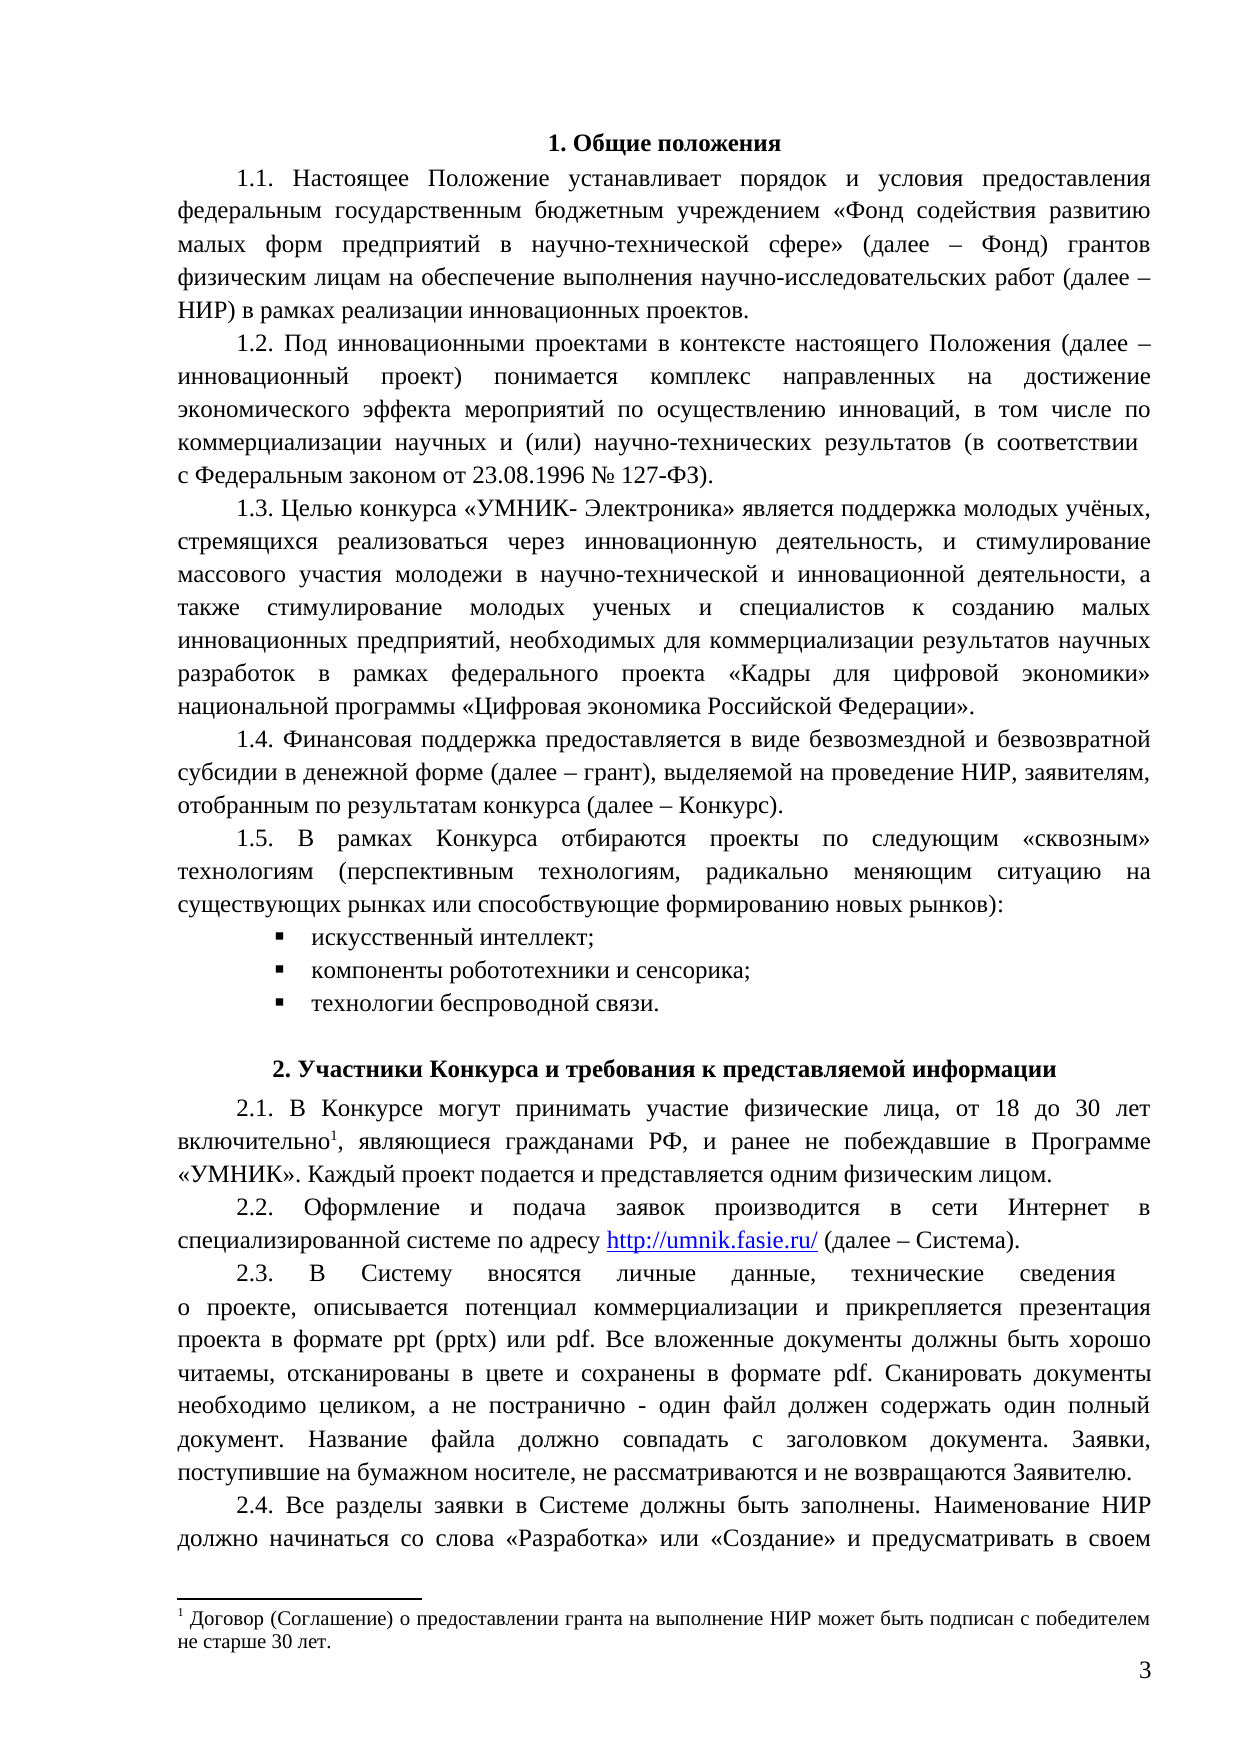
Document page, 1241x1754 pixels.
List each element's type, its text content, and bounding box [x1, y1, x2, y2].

text 1.5. В рамках Конкурса отбираются проекты по следующим «сквозным» технологиям (перспективным технологиям, радикально меняющим ситуацию на существующих рынках или способствующие формированию новых рынков): [177, 823, 1152, 918]
text 1.3. Целью конкурса «УМНИК- Электроника» является поддержка молодых учёных, стремящихся реализоваться через инновационную деятельность, и стимулирование массового участия молодежи в научно-технической и инновационной деятельности, а также стимулирование молодых ученых и специалистов к созданию малых инновационных предприятий, необходимых для коммерциализации результатов научных разработок в рамках федерального проекта «Кадры для цифровой экономики» национальной программы «Цифровая экономика Российской Федерации». [177, 493, 1152, 720]
list искусственный интеллект; [274, 922, 1152, 951]
text 2.1. В Конкурсе могут принимать участие физические лица, от 18 до 30 лет включительно, являющиеся гражданами РФ, и ранее не побеждавшие в Программе «УМНИК». Каждый проект подается и представляется одним физическим лицом. [177, 1093, 1152, 1188]
text 1.4. Финансовая поддержка предоставляется в виде безвозмездной и безвозвратной субсидии в денежной форме (далее – грант), выделяемой на проведение НИР, заявителям, отобранным по результатам конкурса (далее – Конкурс). [177, 724, 1152, 819]
subtitle 1. Общие положения [177, 128, 1152, 156]
subtitle 2. Участники Конкурса и требования к представляемой информации [177, 1054, 1152, 1083]
text 2.3. В Систему вносятся личные данные, технические сведения о проекте, описывается потенциал коммерциализации и прикрепляется презентация проекта в формате ppt (pptx) или pdf. Все вложенные документы должны быть хорошо читаемы, отсканированы в цвете и сохранены в формате pdf. Сканировать документы необходимо целиком, а не постранично - один файл должен содержать один полный документ. Название файла должно совпадать с заголовком документа. Заявки, поступившие на бумажном носителе, не рассматриваются и не возвращаются Заявителю. [177, 1258, 1152, 1485]
text 1.2. Под инновационными проектами в контексте настоящего Положения (далее – инновационный проект) понимается комплекс направленных на достижение экономического эффекта мероприятий по осуществлению инноваций, в том числе по коммерциализации научных и (или) научно-технических результатов (в соответствии с Федеральным законом от 23.08.1996 № 127-ФЗ). [177, 328, 1152, 488]
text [177, 1490, 1152, 1551]
text 2.2. Оформление и подача заявок производится в сети Интернет в специализированной системе по адресу http://umnik.fasie.ru/ (далее – Система). [177, 1192, 1152, 1254]
text 1.1. Настоящее Положение устанавливает порядок и условия предоставления федеральным государственным бюджетным учреждением «Фонд содействия развитию малых форм предприятий в научно-технической сфере» (далее – Фонд) грантов физическим лицам на обеспечение выполнения научно-исследовательских работ (далее – НИР) в рамках реализации инновационных проектов. [177, 163, 1152, 323]
list технологии беспроводной связи. [274, 988, 1152, 1017]
list компоненты робототехники и сенсорика; [274, 955, 1152, 984]
